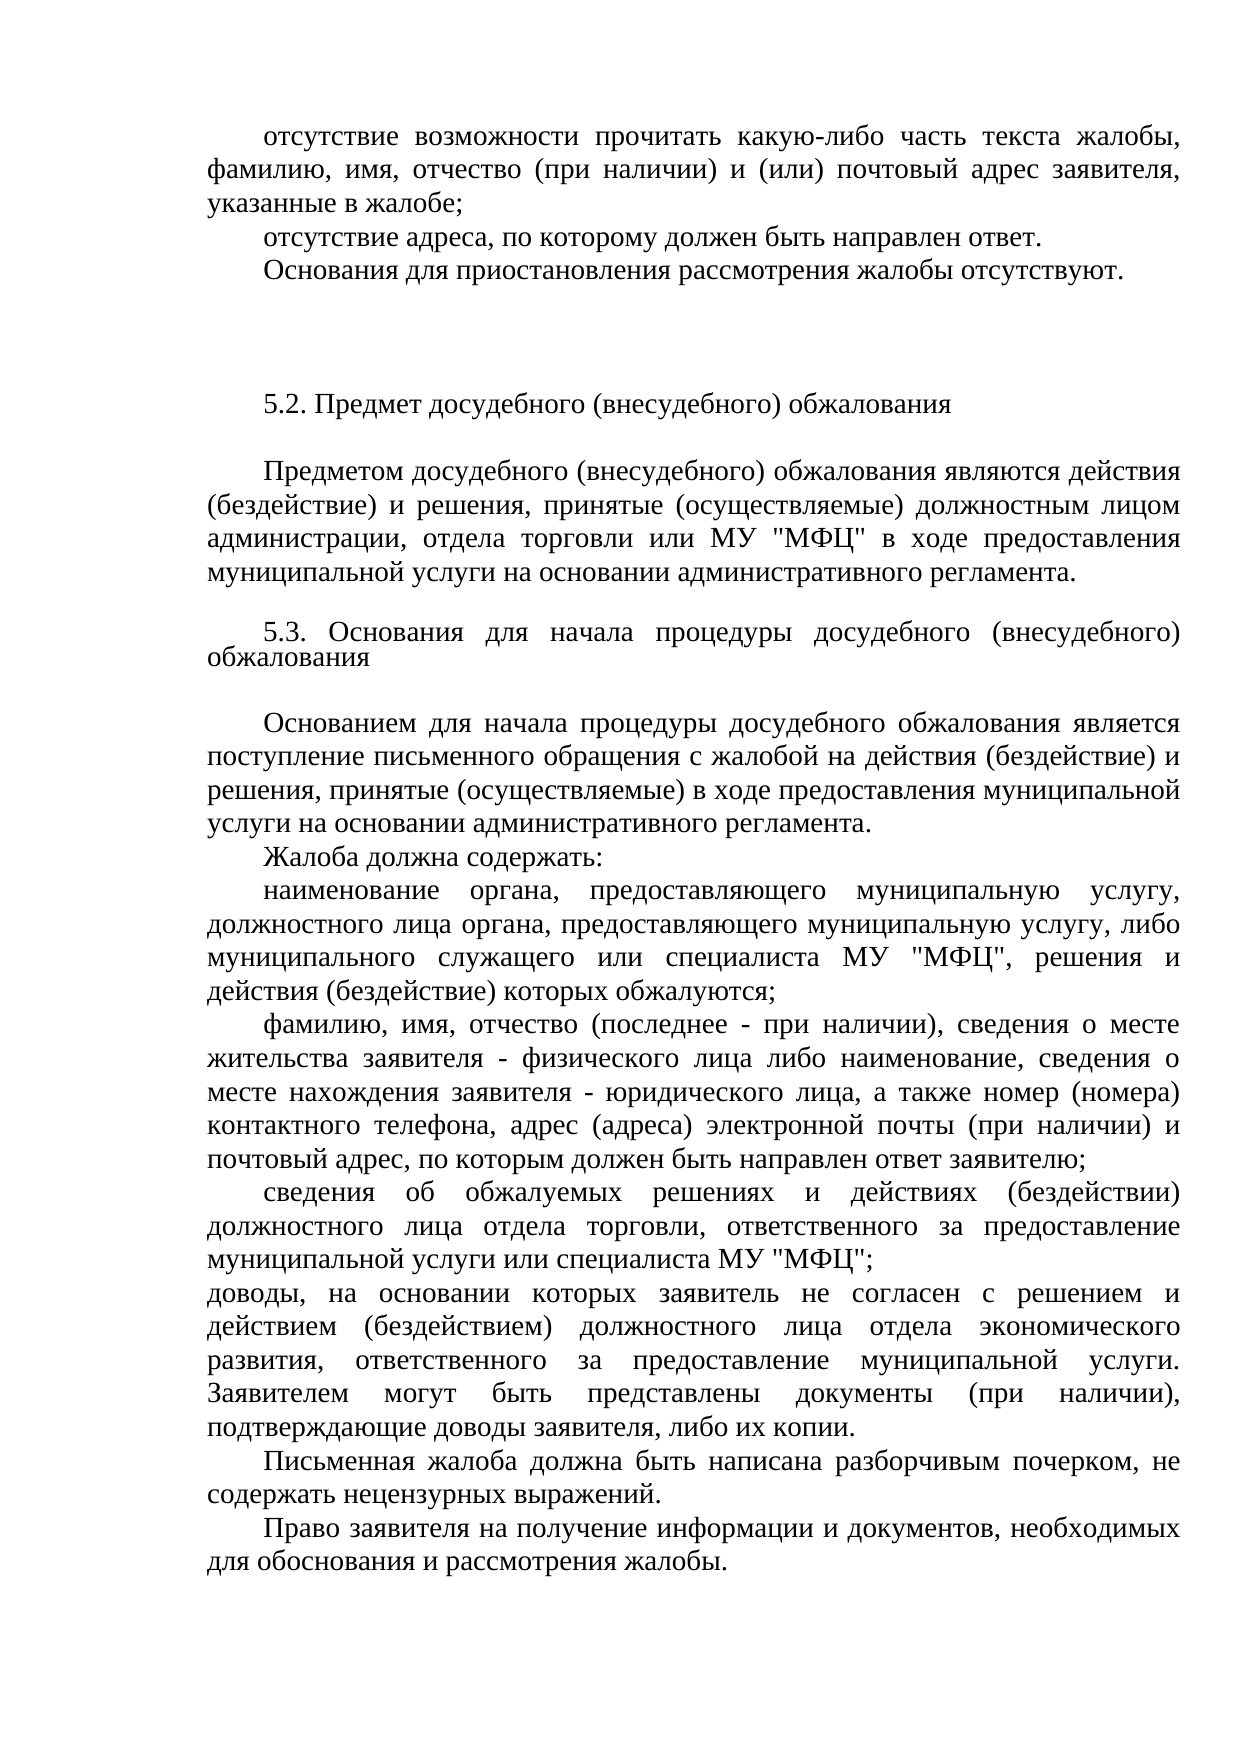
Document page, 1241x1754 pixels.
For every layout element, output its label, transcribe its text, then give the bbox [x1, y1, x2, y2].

text Жалоба должна содержать: [207, 839, 1181, 872]
text отсутствие адреса, по которому должен быть направлен ответ. [207, 219, 1181, 252]
text Право заявителя на получение информации и документов, необходимых для обоснования и рассмотрения жалобы. [207, 1510, 1181, 1577]
text 5.3. Основания для начала процедуры досудебного (внесудебного) обжалования [207, 621, 1181, 671]
text отсутствие возможности прочитать какую-либо часть текста жалобы, фамилию, имя, отчество (при наличии) и (или) почтовый адрес заявителя, указанные в жалобе; [207, 118, 1181, 219]
text 5.2. Предмет досудебного (внесудебного) обжалования [207, 386, 1181, 420]
text сведения об обжалуемых решениях и действиях (бездействии) должностного лица отдела торговли, ответственного за предоставление муниципальной услуги или специалиста МУ "МФЦ"; [207, 1174, 1181, 1275]
text наименование органа, предоставляющего муниципальную услугу, должностного лица органа, предоставляющего муниципальную услугу, либо муниципального служащего или специалиста МУ "МФЦ", решения и действия (бездействие) которых обжалуются; [207, 872, 1181, 1007]
text доводы, на основании которых заявитель не согласен с решением и действием (бездействием) должностного лица отдела экономического развития, ответственного за предоставление муниципальной услуги. Заявителем могут быть представлены документы (при наличии), подтверждающие доводы заявителя, либо их копии. [207, 1275, 1181, 1443]
text Основания для приостановления рассмотрения жалобы отсутствуют. [207, 252, 1181, 286]
text Письменная жалоба должна быть написана разборчивым почерком, не содержать нецензурных выражений. [207, 1443, 1181, 1510]
text Предметом досудебного (внесудебного) обжалования являются действия (бездействие) и решения, принятые (осуществляемые) должностным лицом администрации, отдела торговли или МУ "МФЦ" в ходе предоставления муниципальной услуги на основании административного регламента. [207, 453, 1181, 588]
text фамилию, имя, отчество (последнее - при наличии), сведения о месте жительства заявителя - физического лица либо наименование, сведения о месте нахождения заявителя - юридического лица, а также номер (номера) контактного телефона, адрес (адреса) электронной почты (при наличии) и почтовый адрес, по которым должен быть направлен ответ заявителю; [207, 1007, 1181, 1174]
text Основанием для начала процедуры досудебного обжалования является поступление письменного обращения с жалобой на действия (бездействие) и решения, принятые (осуществляемые) в ходе предоставления муниципальной услуги на основании административного регламента. [207, 705, 1181, 839]
